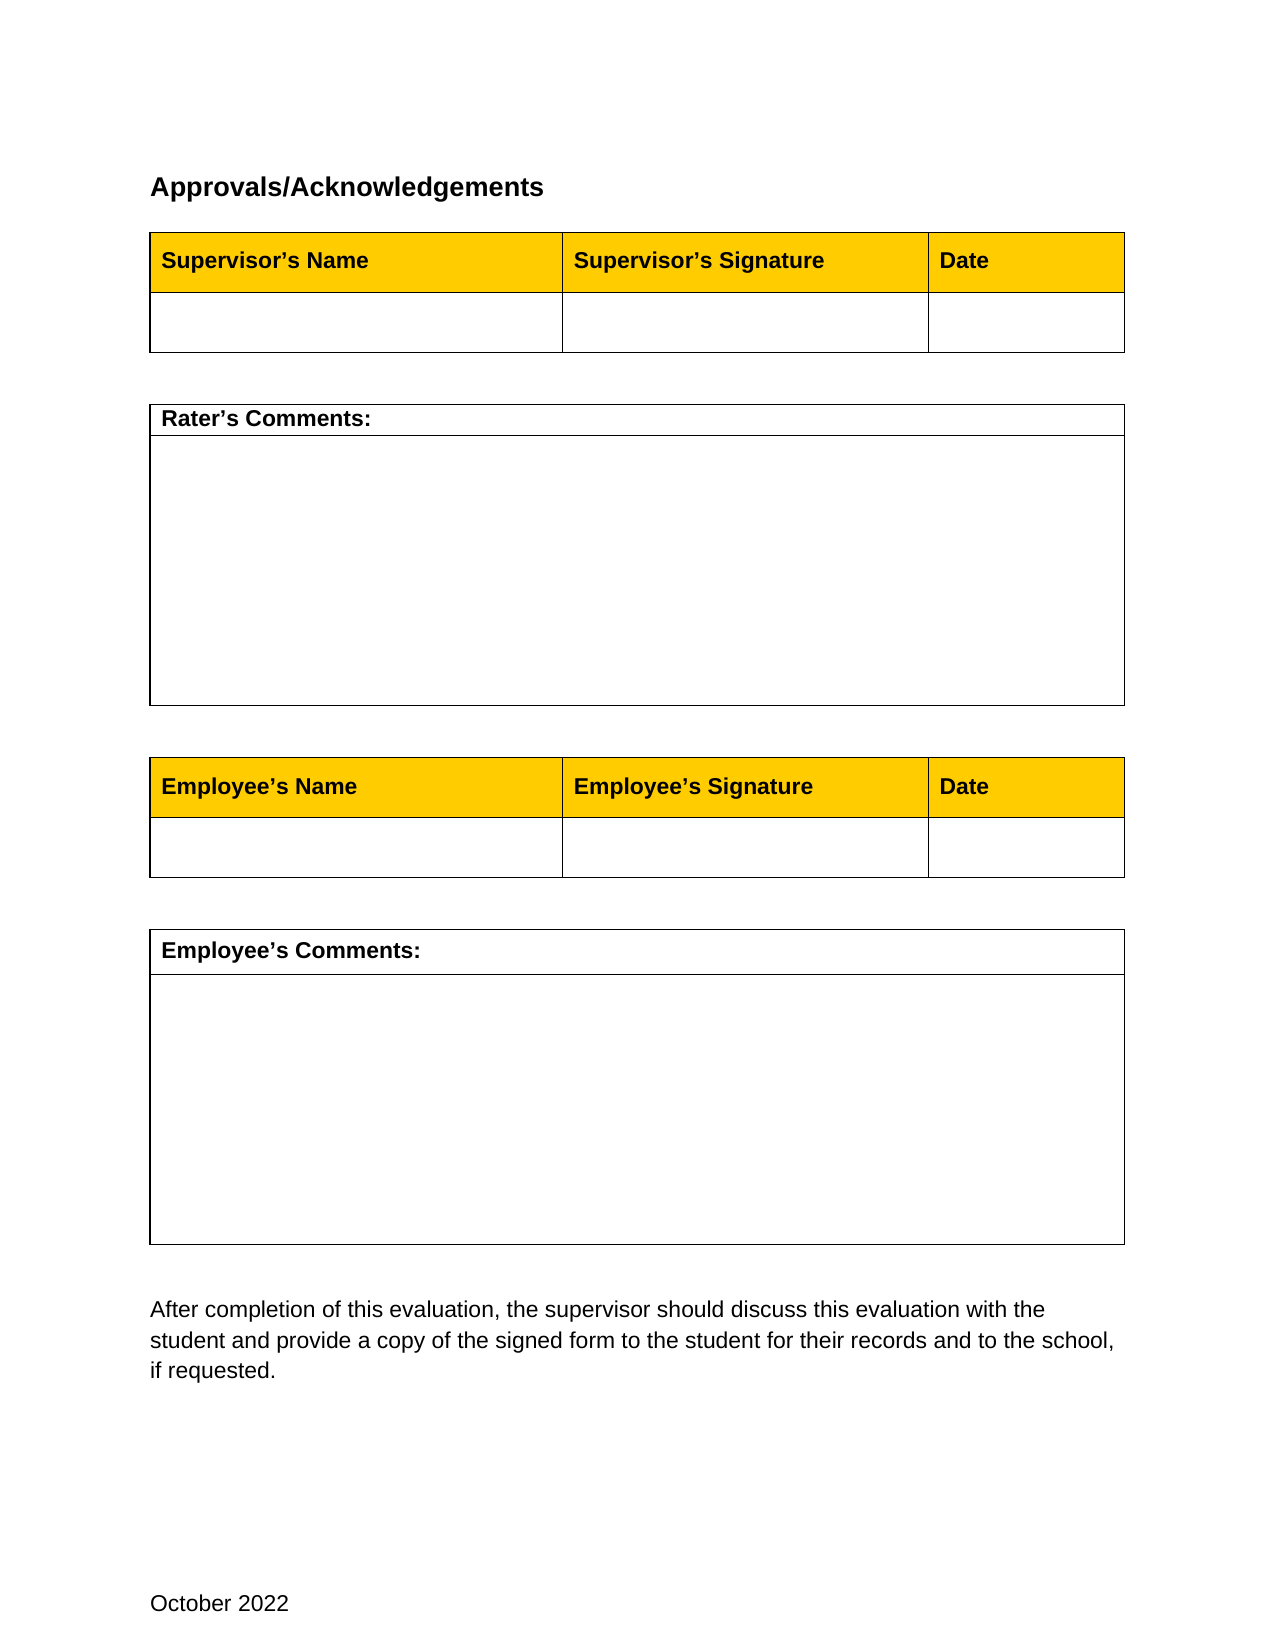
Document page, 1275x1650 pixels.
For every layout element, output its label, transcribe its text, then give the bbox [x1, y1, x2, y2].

table_header Employee’s Name [151, 758, 562, 817]
table_cell [563, 818, 928, 877]
table_header Rater’s Comments: [151, 405, 1124, 435]
subtitle Approvals/Acknowledgements [150, 171, 1125, 202]
table_header Employee’s Comments: [151, 930, 1124, 974]
table_cell [151, 975, 1124, 1244]
table_cell [563, 293, 928, 352]
table_header Supervisor’s Signature [563, 233, 928, 292]
table_header Employee’s Signature [563, 758, 928, 817]
table_cell [929, 293, 1124, 352]
table_cell [151, 818, 562, 877]
text After completion of this evaluation, the supervisor should discuss this evaluation with the student and provide a copy of the signed form to the student for their records and to the school, if requested. [150, 1296, 1125, 1383]
table_header Supervisor’s Name [151, 233, 562, 292]
table_header Date [929, 758, 1124, 817]
table_cell [151, 436, 1124, 705]
table_cell [151, 293, 562, 352]
table_header Date [929, 233, 1124, 292]
table_cell [929, 818, 1124, 877]
